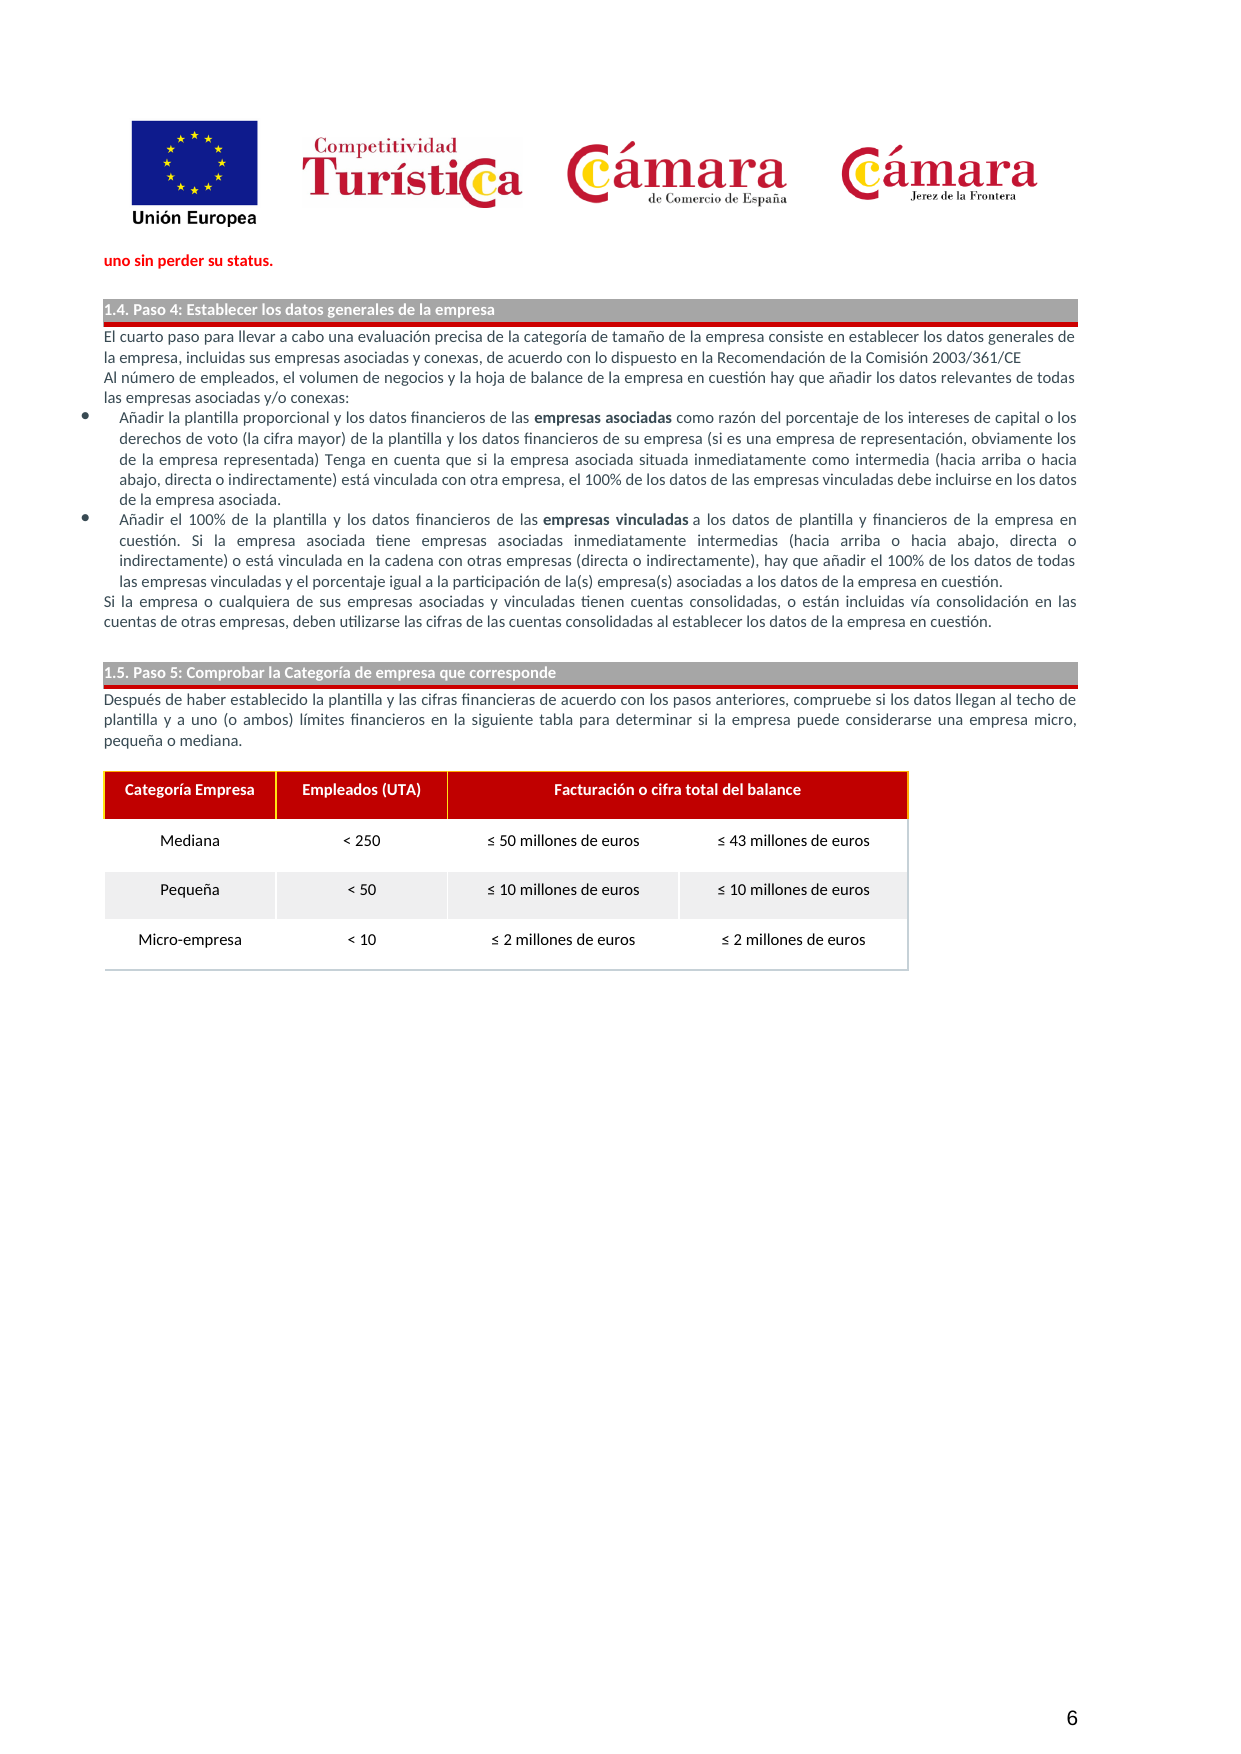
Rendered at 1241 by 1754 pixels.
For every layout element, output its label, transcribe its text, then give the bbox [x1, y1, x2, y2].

subtitle Paso 4: Establecer los datos generales de la empresa [103, 299, 1078, 327]
list Añadir el 100% de la plantilla y los datos financieros de las empresas vinculadas a los datos de plantilla y financieros de la empresa en cuestión. Si la empresa asociada tiene empresas asociadas inmediatamente intermedias (hacia arriba o hacia abajo, directa o indirectamente) o está vinculada en la cadena con otras empresas (directa o indirectamente), hay que añadir el 100% de los datos de todas las empresas vinculadas y el porcentaje igual a la participación de la(s) empresa(s) asociadas a los datos de la empresa en cuestión. [82, 510, 1078, 591]
table_header Categoría Empresa [105, 772, 275, 819]
table_cell ≤ 10 millones de euros [448, 872, 678, 919]
table_cell ≤ 2 millones de euros [448, 921, 678, 969]
text Después de haber establecido la plantilla y las cifras financieras de acuerdo con los pasos anteriores, compruebe si los datos llegan al techo de plantilla y a uno (o ambos) límites financieros en la siguiente tabla para determinar si la empresa puede considerarse una empresa micro, pequeña o mediana. [103, 689, 1078, 750]
table_cell Micro-empresa [105, 921, 275, 969]
table_cell ≤ 10 millones de euros [680, 872, 907, 919]
table_cell Pequeña [105, 872, 275, 919]
table_cell < 250 [277, 822, 447, 870]
table_cell < 10 [277, 921, 447, 969]
text El cuarto paso para llevar a cabo una evaluación precisa de la categoría de tamaño de la empresa consiste en establecer los datos generales de la empresa, incluidas sus empresas asociadas y conexas, de acuerdo con lo dispuesto en la Recomendación de la Comisión 2003/361/CE [103, 327, 1078, 367]
table_cell ≤ 43 millones de euros [680, 822, 907, 870]
table_header Facturación o cifra total del balance [448, 772, 907, 819]
table_header Empleados (UTA) [277, 772, 447, 819]
table_cell < 50 [277, 872, 447, 919]
table_cell ≤ 50 millones de euros [448, 822, 678, 870]
table_cell Mediana [105, 822, 275, 870]
subtitle Paso 5: Comprobar la Categoría de empresa que corresponde [103, 662, 1078, 689]
text Al número de empleados, el volumen de negocios y la hoja de balance de la empresa en cuestión hay que añadir los datos relevantes de todas las empresas asociadas y/o conexas: [103, 367, 1078, 408]
picture [103, 118, 1078, 227]
table_cell ≤ 2 millones de euros [680, 921, 907, 969]
text Si la empresa o cualquiera de sus empresas asociadas y vinculadas tienen cuentas consolidadas, o están incluidas vía consolidación en las cuentas de otras empresas, deben utilizarse las cifras de las cuentas consolidadas al establecer los datos de la empresa en cuestión. [103, 591, 1078, 632]
list Añadir la plantilla proporcional y los datos financieros de las empresas asociadas como razón del porcentaje de los intereses de capital o los derechos de voto (la cifra mayor) de la plantilla y los datos financieros de su empresa (si es una empresa de representación, obviamente los de la empresa representada) Tenga en cuenta que si la empresa asociada situada inmediatamente como intermedia (hacia arriba o hacia abajo, directa o indirectamente) está vinculada con otra empresa, el 100% de los datos de las empresas vinculadas debe incluirse en los datos de la empresa asociada. [82, 408, 1078, 510]
